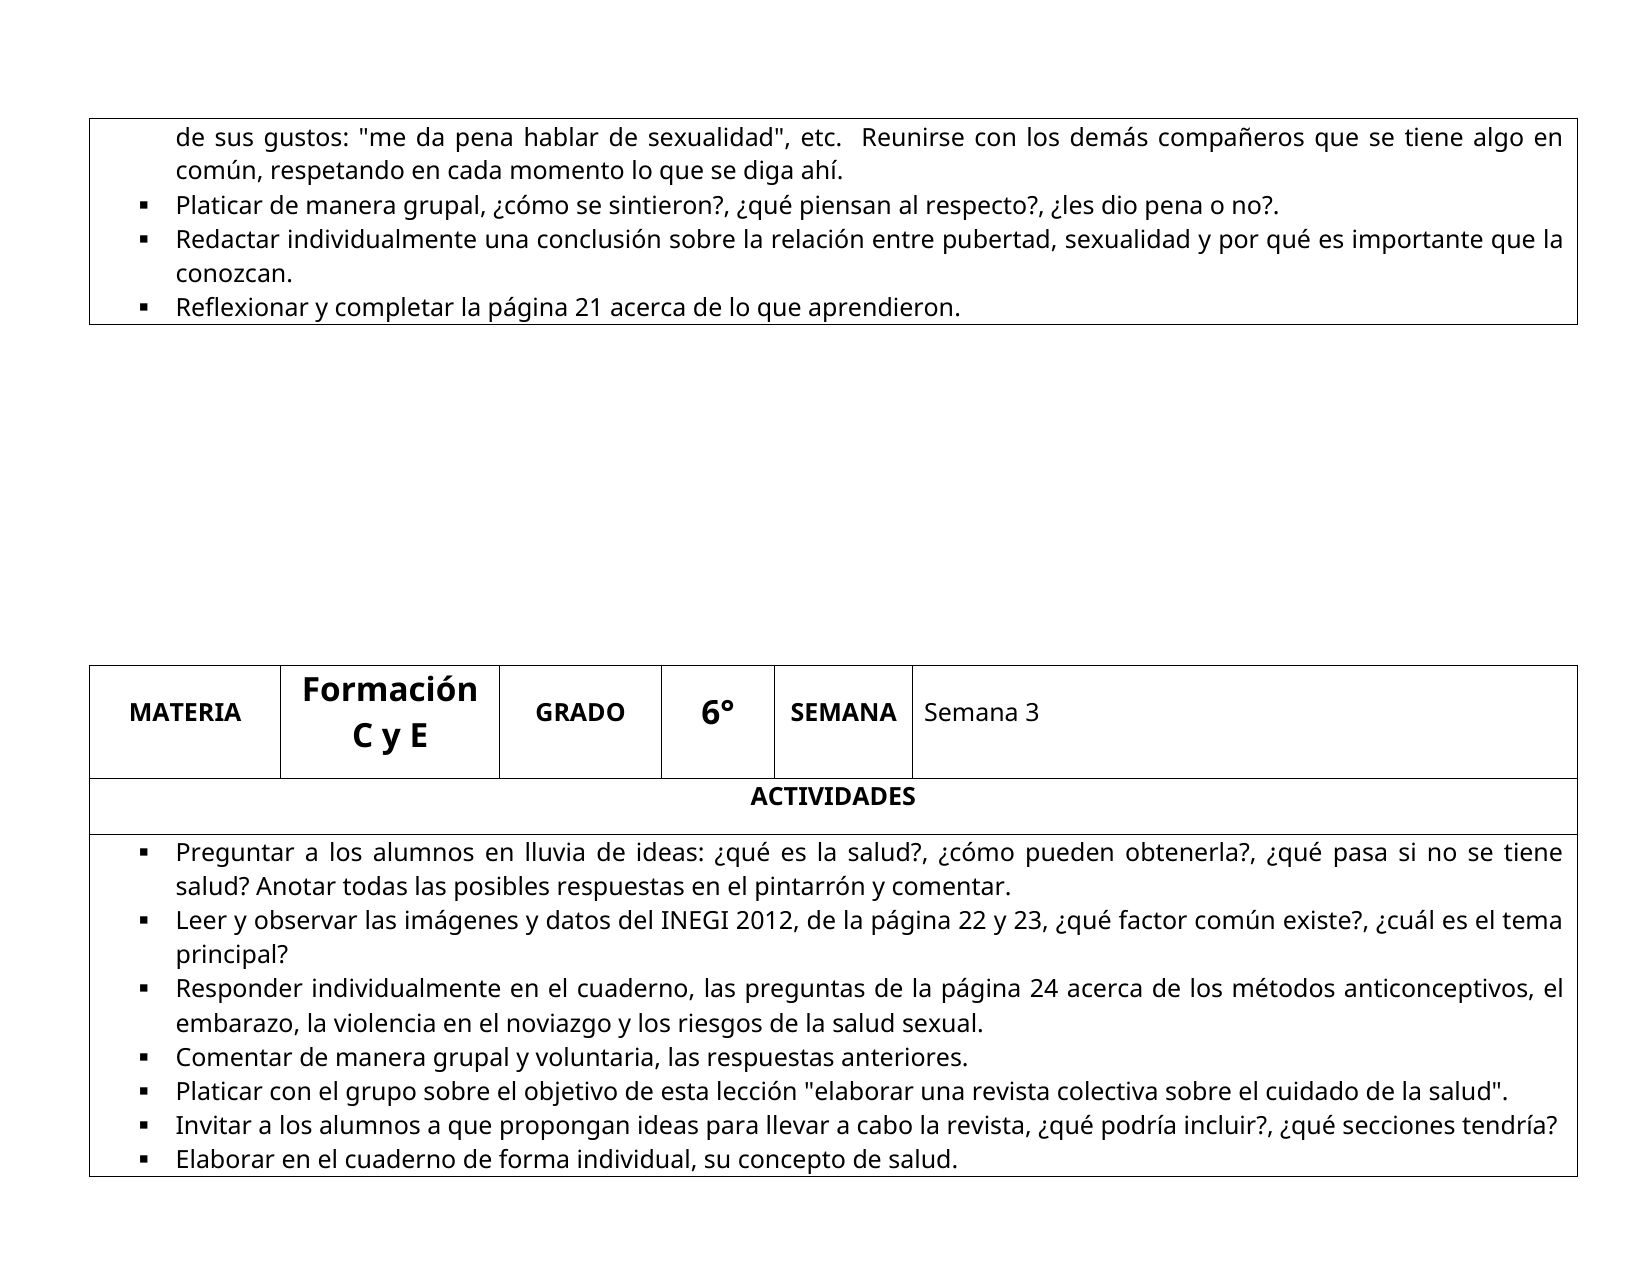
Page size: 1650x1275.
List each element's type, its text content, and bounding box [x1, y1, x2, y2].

table_header MATERIA [90, 666, 280, 778]
table_header Semana 3 [913, 666, 1577, 778]
table_header Formación C y E [281, 666, 499, 778]
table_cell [90, 119, 1577, 323]
table_header GRADO [500, 666, 661, 778]
table_header SEMANA [775, 666, 912, 778]
table_cell ACTIVIDADES [90, 779, 1577, 834]
table_cell Preguntar a los alumnos en lluvia de ideas: ¿qué es la salud?, ¿cómo pueden obtenerla?, ¿qué pasa si no se tiene salud? Anotar todas las posibles respuestas en el pintarrón y comentar. Leer y observar las imágenes y datos del INEGI 2012, de la página 22 y 23, ¿qué factor común existe?, ¿cuál es el tema principal? Responder individualmente en el cuaderno, las preguntas de la página 24 acerca de los métodos anticonceptivos, el embarazo, la violencia en el noviazgo y los riesgos de la salud sexual. Comentar de manera grupal y voluntaria, las respuestas anteriores. Platicar con el grupo sobre el objetivo de esta lección "elaborar una revista colectiva sobre el cuidado de la salud". Invitar a los alumnos a que propongan ideas para llevar a cabo la revista, ¿qué podría incluir?, ¿qué secciones tendría? Elaborar en el cuaderno de forma individual, su concepto de salud. [90, 835, 1577, 1176]
table_header 6° [662, 666, 774, 778]
